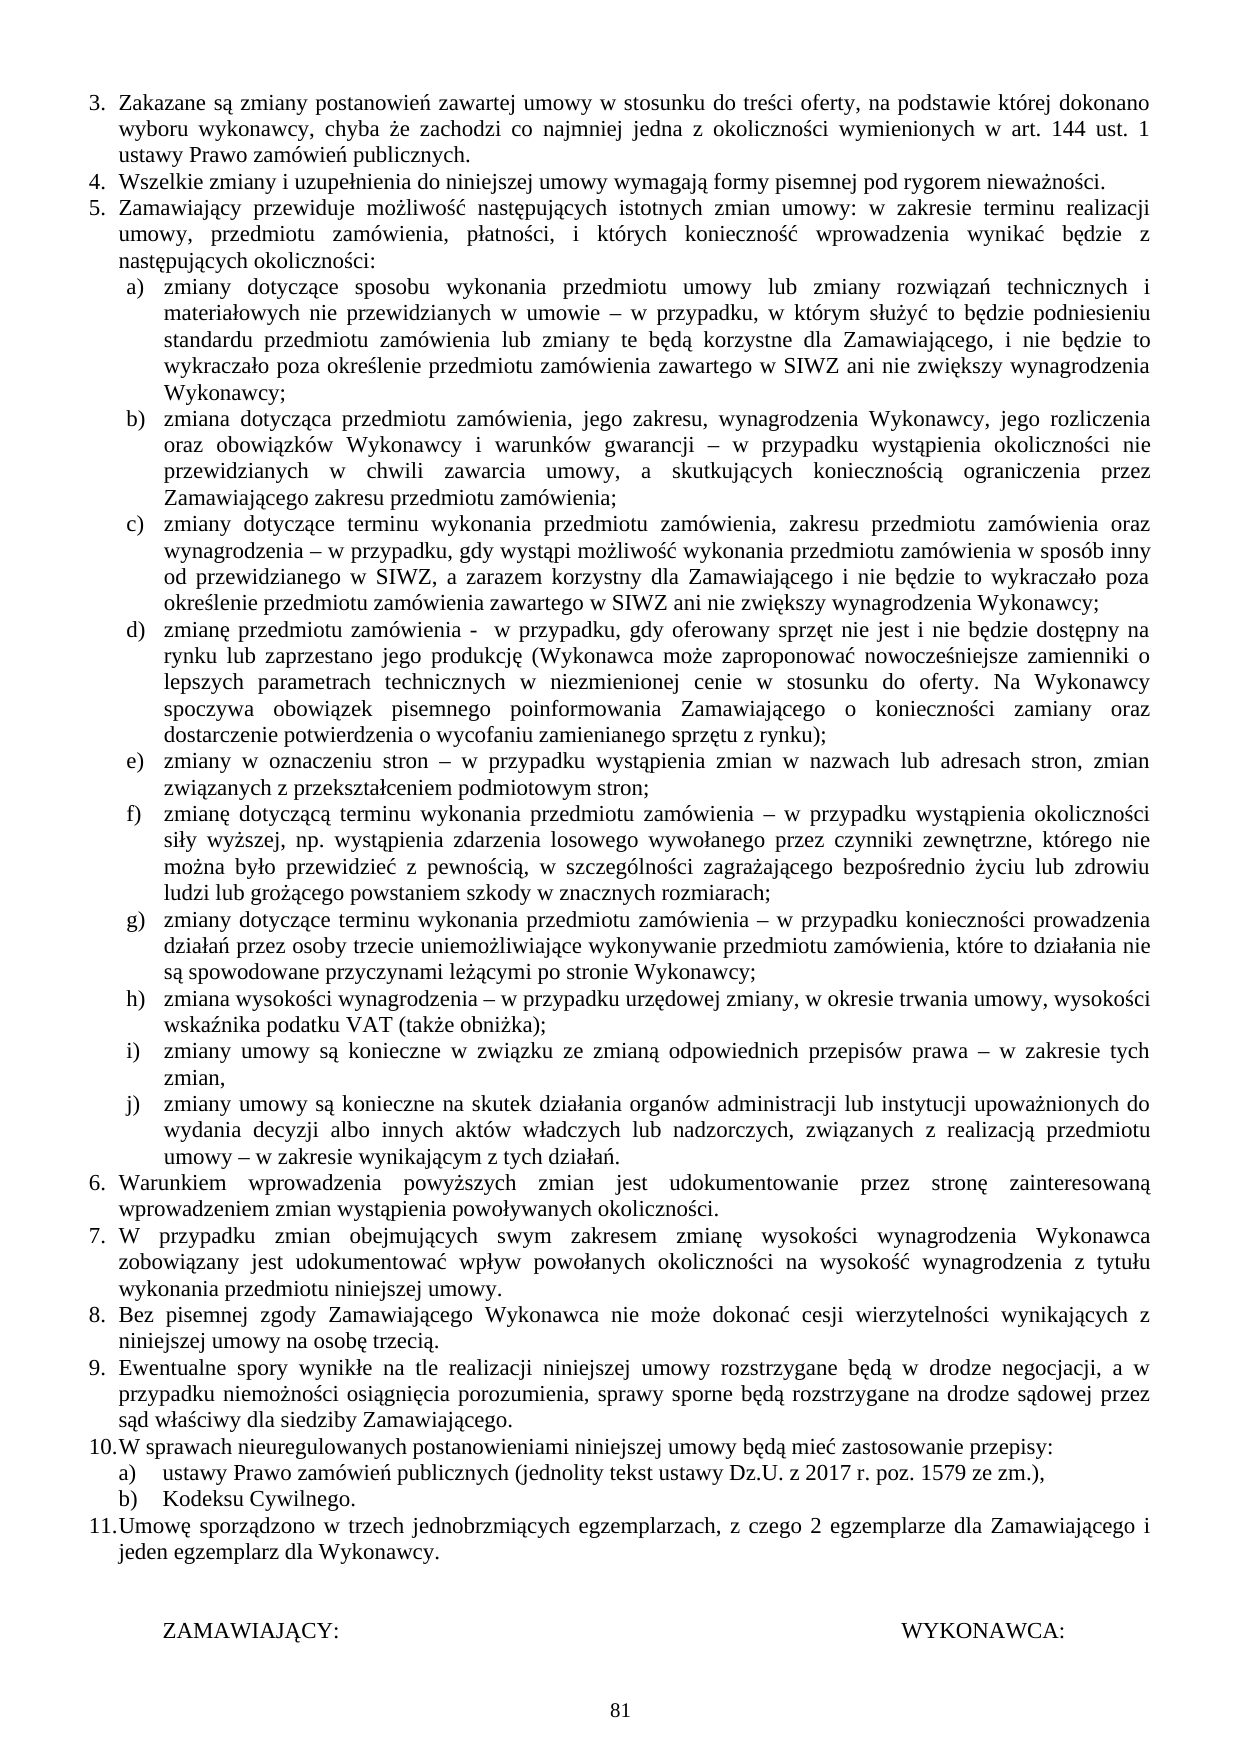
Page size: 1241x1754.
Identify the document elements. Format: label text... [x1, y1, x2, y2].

list Wszelkie zmiany i uzupełnienia do niniejszej umowy wymagają formy pisemnej pod rygorem nieważności. [89, 168, 1152, 194]
list zmiana dotycząca przedmiotu zamówienia, jego zakresu, wynagrodzenia Wykonawcy, jego rozliczenia oraz obowiązków Wykonawcy i warunków gwarancji – w przypadku wystąpienia okoliczności nie przewidzianych w chwili zawarcia umowy, a skutkujących koniecznością ograniczenia przez Zamawiającego zakresu przedmiotu zamówienia; [126, 405, 1152, 510]
list Zakazane są zmiany postanowień zawartej umowy w stosunku do treści oferty, na podstawie której dokonano wyboru wykonawcy, chyba że zachodzi co najmniej jedna z okoliczności wymienionych w art. 144 ust. 1 ustawy Prawo zamówień publicznych. [89, 89, 1152, 168]
list Kodeksu Cywilnego. [118, 1485, 1152, 1512]
list ustawy Prawo zamówień publicznych (jednolity tekst ustawy Dz.U. z 2017 r. poz. 1579 ze zm.), [118, 1459, 1152, 1485]
list zmiany umowy są konieczne na skutek działania organów administracji lub instytucji upoważnionych do wydania decyzji albo innych aktów władczych lub nadzorczych, związanych z realizacją przedmiotu umowy – w zakresie wynikającym z tych działań. [126, 1090, 1152, 1169]
list Umowę sporządzono w trzech jednobrzmiących egzemplarzach, z czego 2 egzemplarze dla Zamawiającego i jeden egzemplarz dla Wykonawcy. [89, 1512, 1152, 1564]
list Zamawiający przewiduje możliwość następujących istotnych zmian umowy: w zakresie terminu realizacji umowy, przedmiotu zamówienia, płatności, i których konieczność wprowadzenia wynikać będzie z następujących okoliczności: [89, 194, 1152, 273]
list Warunkiem wprowadzenia powyższych zmian jest udokumentowanie przez stronę zainteresowaną wprowadzeniem zmian wystąpienia powoływanych okoliczności. [89, 1169, 1152, 1222]
list zmiana wysokości wynagrodzenia – w przypadku urzędowej zmiany, w okresie trwania umowy, wysokości wskaźnika podatku VAT (także obniżka); [126, 985, 1152, 1037]
list Bez pisemnej zgody Zamawiającego Wykonawca nie może dokonać cesji wierzytelności wynikających z niniejszej umowy na osobę trzecią. [89, 1301, 1152, 1354]
text ZAMAWIAJĄCY: WYKONAWCA: [89, 1617, 1152, 1643]
list zmiany w oznaczeniu stron – w przypadku wystąpienia zmian w nazwach lub adresach stron, zmian związanych z przekształceniem podmiotowym stron; [126, 747, 1152, 800]
list zmiany dotyczące terminu wykonania przedmiotu zamówienia – w przypadku konieczności prowadzenia działań przez osoby trzecie uniemożliwiające wykonywanie przedmiotu zamówienia, które to działania nie są spowodowane przyczynami leżącymi po stronie Wykonawcy; [126, 906, 1152, 985]
list zmianę dotyczącą terminu wykonania przedmiotu zamówienia – w przypadku wystąpienia okoliczności siły wyższej, np. wystąpienia zdarzenia losowego wywołanego przez czynniki zewnętrzne, którego nie można było przewidzieć z pewnością, w szczególności zagrażającego bezpośrednio życiu lub zdrowiu ludzi lub grożącego powstaniem szkody w znacznych rozmiarach; [126, 800, 1152, 906]
list zmiany dotyczące terminu wykonania przedmiotu zamówienia, zakresu przedmiotu zamówienia oraz wynagrodzenia – w przypadku, gdy wystąpi możliwość wykonania przedmiotu zamówienia w sposób inny od przewidzianego w SIWZ, a zarazem korzystny dla Zamawiającego i nie będzie to wykraczało poza określenie przedmiotu zamówienia zawartego w SIWZ ani nie zwiększy wynagrodzenia Wykonawcy; [126, 510, 1152, 616]
list W sprawach nieuregulowanych postanowieniami niniejszej umowy będą mieć zastosowanie przepisy: [89, 1433, 1152, 1459]
list W przypadku zmian obejmujących swym zakresem zmianę wysokości wynagrodzenia Wykonawca zobowiązany jest udokumentować wpływ powołanych okoliczności na wysokość wynagrodzenia z tytułu wykonania przedmiotu niniejszej umowy. [89, 1222, 1152, 1301]
list zmiany umowy są konieczne w związku ze zmianą odpowiednich przepisów prawa – w zakresie tych zmian, [126, 1037, 1152, 1090]
list zmiany dotyczące sposobu wykonania przedmiotu umowy lub zmiany rozwiązań technicznych i materiałowych nie przewidzianych w umowie – w przypadku, w którym służyć to będzie podniesieniu standardu przedmiotu zamówienia lub zmiany te będą korzystne dla Zamawiającego, i nie będzie to wykraczało poza określenie przedmiotu zamówienia zawartego w SIWZ ani nie zwiększy wynagrodzenia Wykonawcy; [126, 273, 1152, 405]
list Ewentualne spory wynikłe na tle realizacji niniejszej umowy rozstrzygane będą w drodze negocjacji, a w przypadku niemożności osiągnięcia porozumienia, sprawy sporne będą rozstrzygane na drodze sądowej przez sąd właściwy dla siedziby Zamawiającego. [89, 1354, 1152, 1433]
list zmianę przedmiotu zamówienia - w przypadku, gdy oferowany sprzęt nie jest i nie będzie dostępny na rynku lub zaprzestano jego produkcję (Wykonawca może zaproponować nowocześniejsze zamienniki o lepszych parametrach technicznych w niezmienionej cenie w stosunku do oferty. Na Wykonawcy spoczywa obowiązek pisemnego poinformowania Zamawiającego o konieczności zamiany oraz dostarczenie potwierdzenia o wycofaniu zamienianego sprzętu z rynku); [126, 616, 1152, 747]
